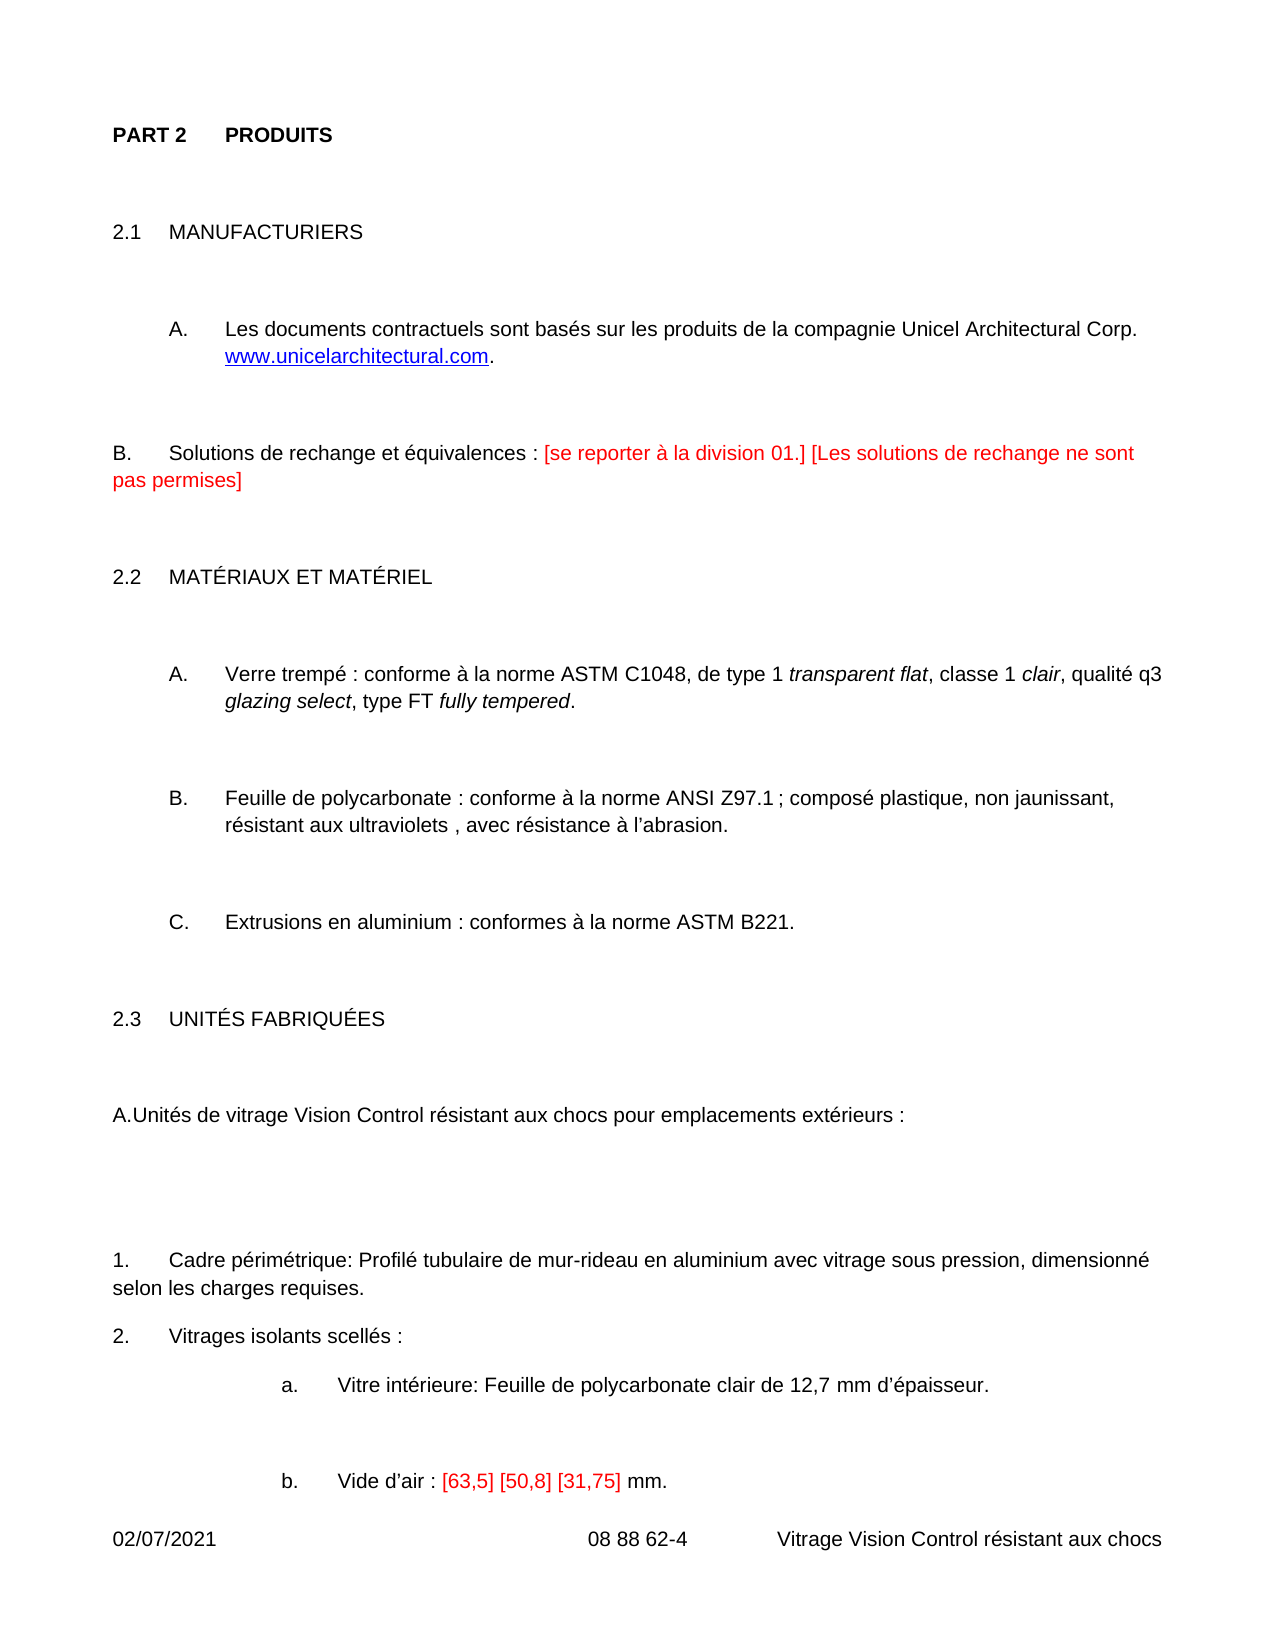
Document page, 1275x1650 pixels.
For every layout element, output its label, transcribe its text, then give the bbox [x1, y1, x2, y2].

text Les documents contractuels sont basés sur les produits de la compagnie Unicel Architectural Corp. www.unicelarchitectural.com. [169, 317, 1162, 368]
list Extrusions en aluminium : conformes à la norme ASTM B221. [169, 910, 1162, 934]
text PRODUITS [112, 123, 1162, 147]
text Vitre intérieure: Feuille de polycarbonate clair de 12,7 mm d’épaisseur. [281, 1372, 1162, 1396]
text Cadre périmétrique: Profilé tubulaire de mur-rideau en aluminium avec vitrage sous pression, dimensionné selon les charges requises. [112, 1248, 1162, 1300]
list Feuille de polycarbonate : conforme à la norme ANSI Z97.1 ; composé plastique, non jaunissant, résistant aux ultraviolets , avec résistance à l’abrasion. [169, 786, 1162, 837]
list Verre trempé : conforme à la norme ASTM C1048, de type 1 transparent flat, classe 1 clair, qualité q3 glazing select, type FT fully tempered. [169, 662, 1162, 713]
text Unités de vitrage Vision Control résistant aux chocs pour emplacements extérieurs : [112, 1103, 1162, 1127]
text Solutions de rechange et équivalences : [se reporter à la division 01.] [Les solutions de rechange ne sont pas permises] [112, 441, 1162, 492]
text UNITÉS FABRIQUÉES [112, 1007, 1162, 1031]
text MATÉRIAUX ET MATÉRIEL [112, 565, 1162, 589]
text Vide d’air : [63,5] [50,8] [31,75] mm. [281, 1469, 1162, 1493]
text MANUFACTURIERS [112, 220, 1162, 244]
text Vitrages isolants scellés : [112, 1324, 1162, 1348]
